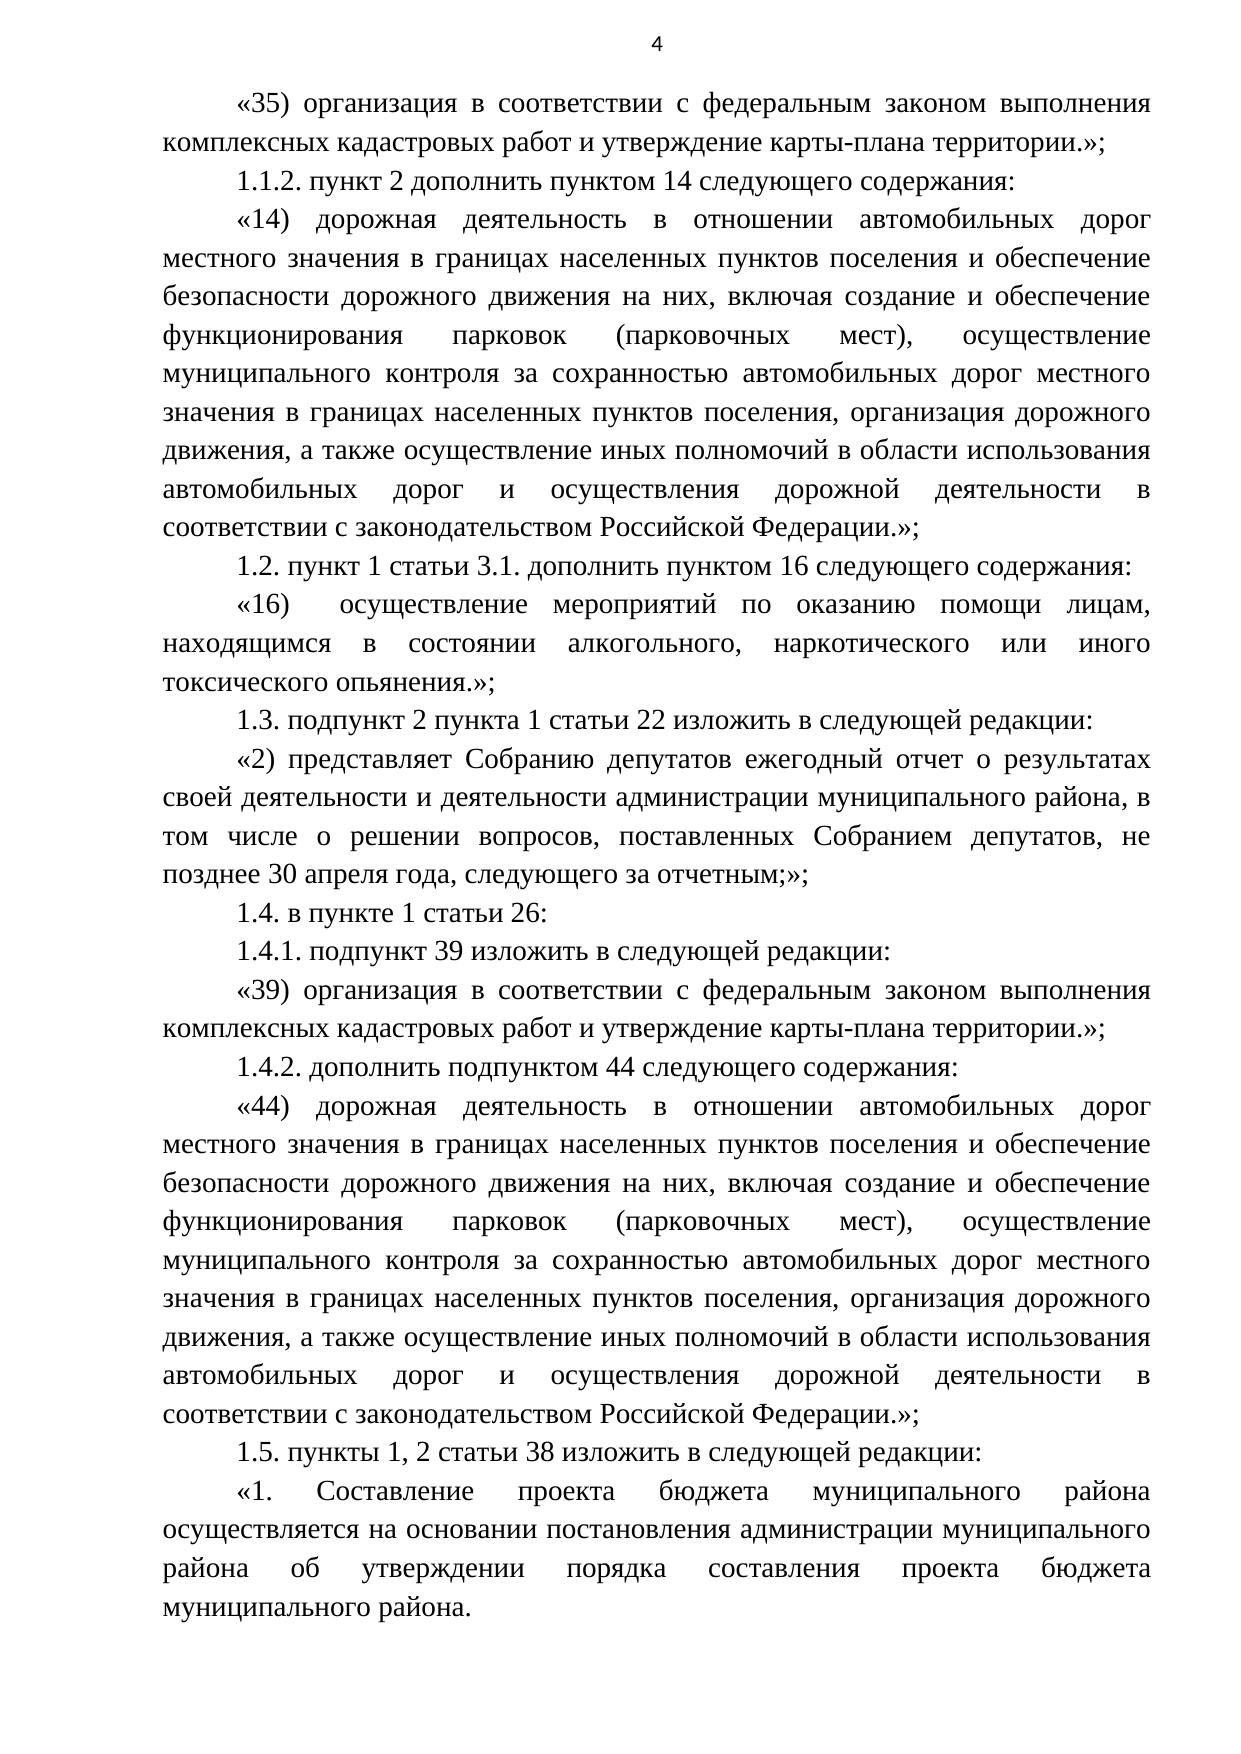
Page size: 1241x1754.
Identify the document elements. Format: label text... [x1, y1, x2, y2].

text «14) дорожная деятельность в отношении автомобильных дорог местного значения в границах населенных пунктов поселения и обеспечение безопасности дорожного движения на них, включая создание и обеспечение функционирования парковок (парковочных мест), осуществление муниципального контроля за сохранностью автомобильных дорог местного значения в границах населенных пунктов поселения, организация дорожного движения, а также осуществление иных полномочий в области использования автомобильных дорог и осуществления дорожной деятельности в соответствии с законодательством Российской Федерации.»; [162, 201, 1152, 543]
text «1. Составление проекта бюджета муниципального района осуществляется на основании постановления администрации муниципального района об утверждении порядка составления проекта бюджета муниципального района. [162, 1473, 1152, 1622]
text 1.4.2. дополнить подпунктом 44 следующего содержания: [162, 1049, 1152, 1083]
text «44) дорожная деятельность в отношении автомобильных дорог местного значения в границах населенных пунктов поселения и обеспечение безопасности дорожного движения на них, включая создание и обеспечение функционирования парковок (парковочных мест), осуществление муниципального контроля за сохранностью автомобильных дорог местного значения в границах населенных пунктов поселения, организация дорожного движения, а также осуществление иных полномочий в области использования автомобильных дорог и осуществления дорожной деятельности в соответствии с законодательством Российской Федерации.»; [162, 1088, 1152, 1429]
text 1.1.2. пункт 2 дополнить пунктом 14 следующего содержания: [162, 163, 1152, 196]
text 1.4.1. подпункт 39 изложить в следующей редакции: [162, 933, 1152, 967]
text 1.4. в пункте 1 статьи 26: [162, 895, 1152, 928]
text «2) представляет Собранию депутатов ежегодный отчет о результатах своей деятельности и деятельности администрации муниципального района, в том числе о решении вопросов, поставленных Собранием депутатов, не позднее 30 апреля года, следующего за отчетным;»; [162, 741, 1152, 890]
text 1.2. пункт 1 статьи 3.1. дополнить пунктом 16 следующего содержания: [162, 548, 1152, 582]
text 1.5. пункты 1, 2 статьи 38 изложить в следующей редакции: [162, 1434, 1152, 1468]
text 1.3. подпункт 2 пункта 1 статьи 22 изложить в следующей редакции: [162, 702, 1152, 736]
text «39) организация в соответствии с федеральным законом выполнения комплексных кадастровых работ и утверждение карты-плана территории.»; [162, 972, 1152, 1044]
text «35) организация в соответствии с федеральным законом выполнения комплексных кадастровых работ и утверждение карты-плана территории.»; [162, 86, 1152, 158]
text «16) осуществление мероприятий по оказанию помощи лицам, находящимся в состоянии алкогольного, наркотического или иного токсического опьянения.»; [162, 587, 1152, 697]
